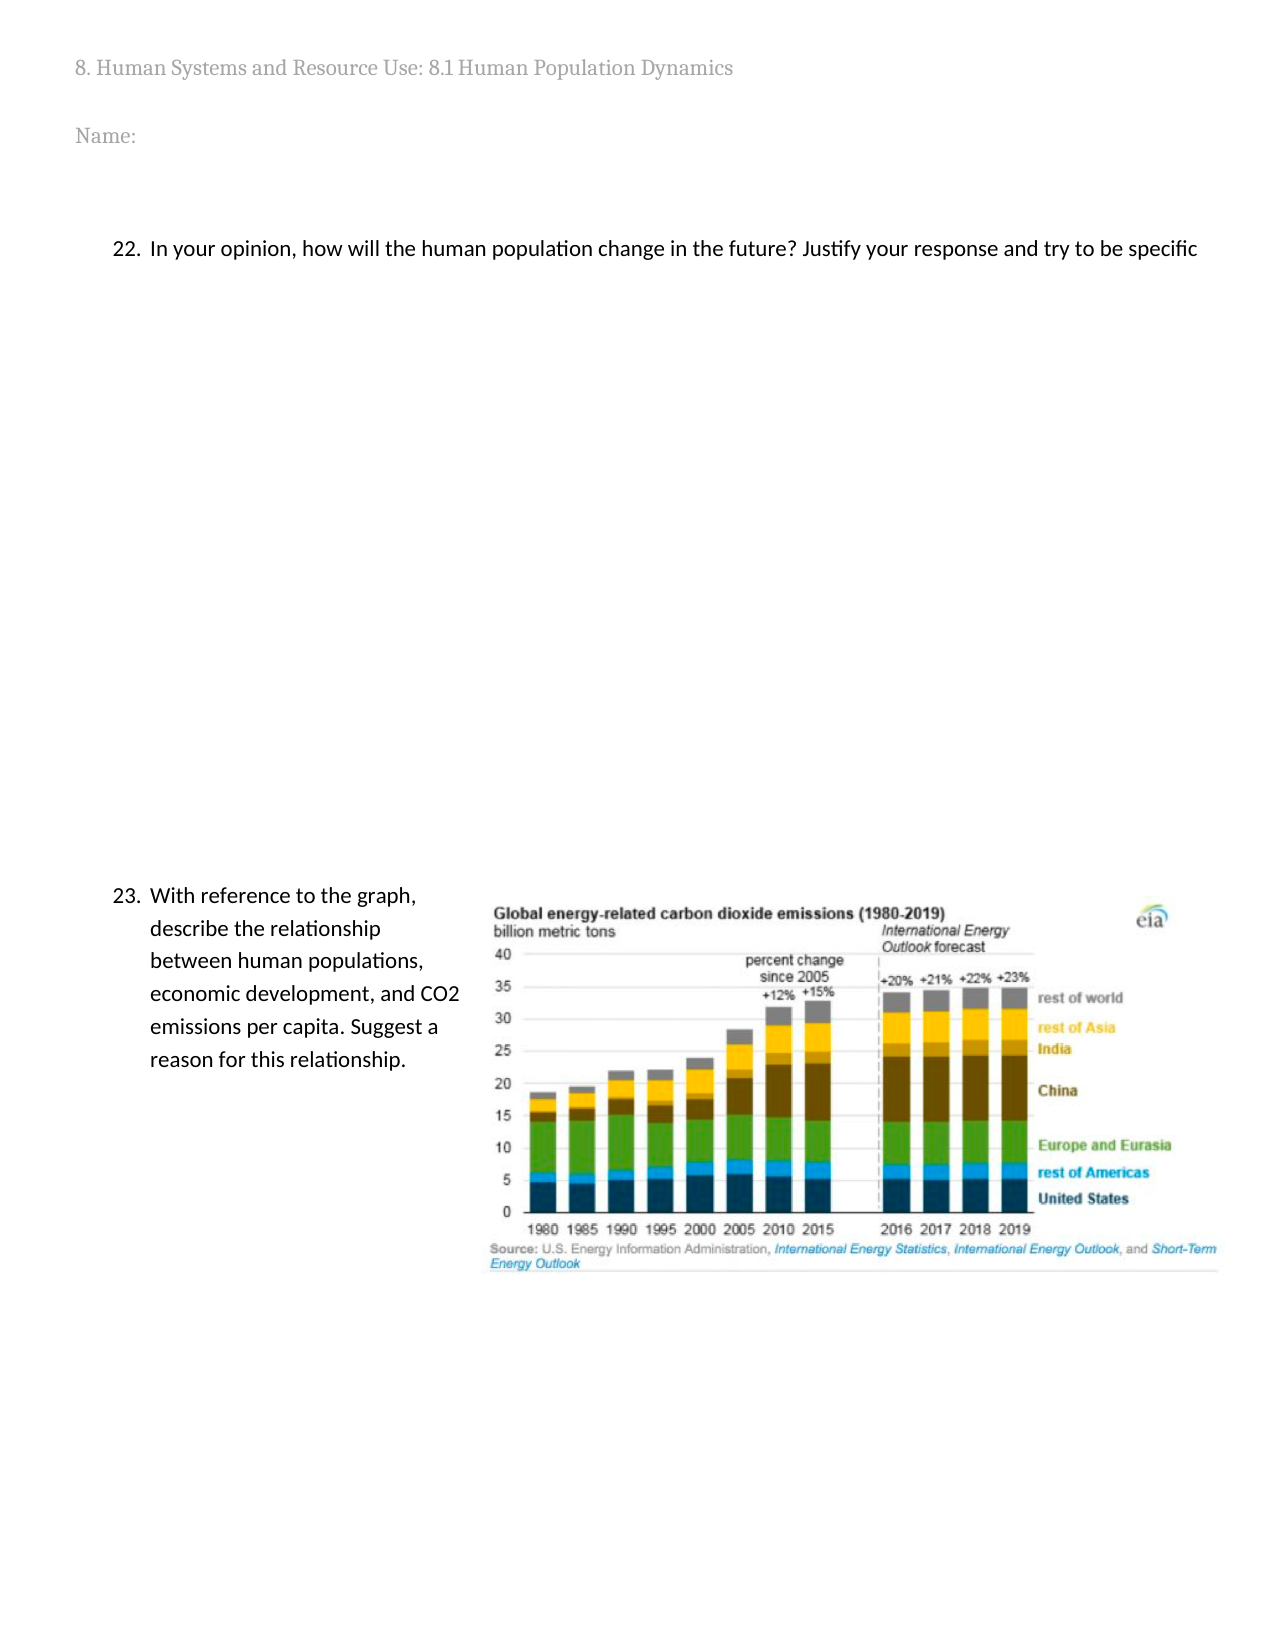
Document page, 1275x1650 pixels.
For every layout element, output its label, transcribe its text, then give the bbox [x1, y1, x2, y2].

list With reference to the graph, describe the relationship between human populations, economic development, and CO2 emissions per capita. Suggest a reason for this relationship. [112, 881, 1200, 1073]
picture [481, 896, 1225, 1274]
list In your opinion, how will the human population change in the future? Justify your response and try to be specific [112, 234, 1200, 262]
